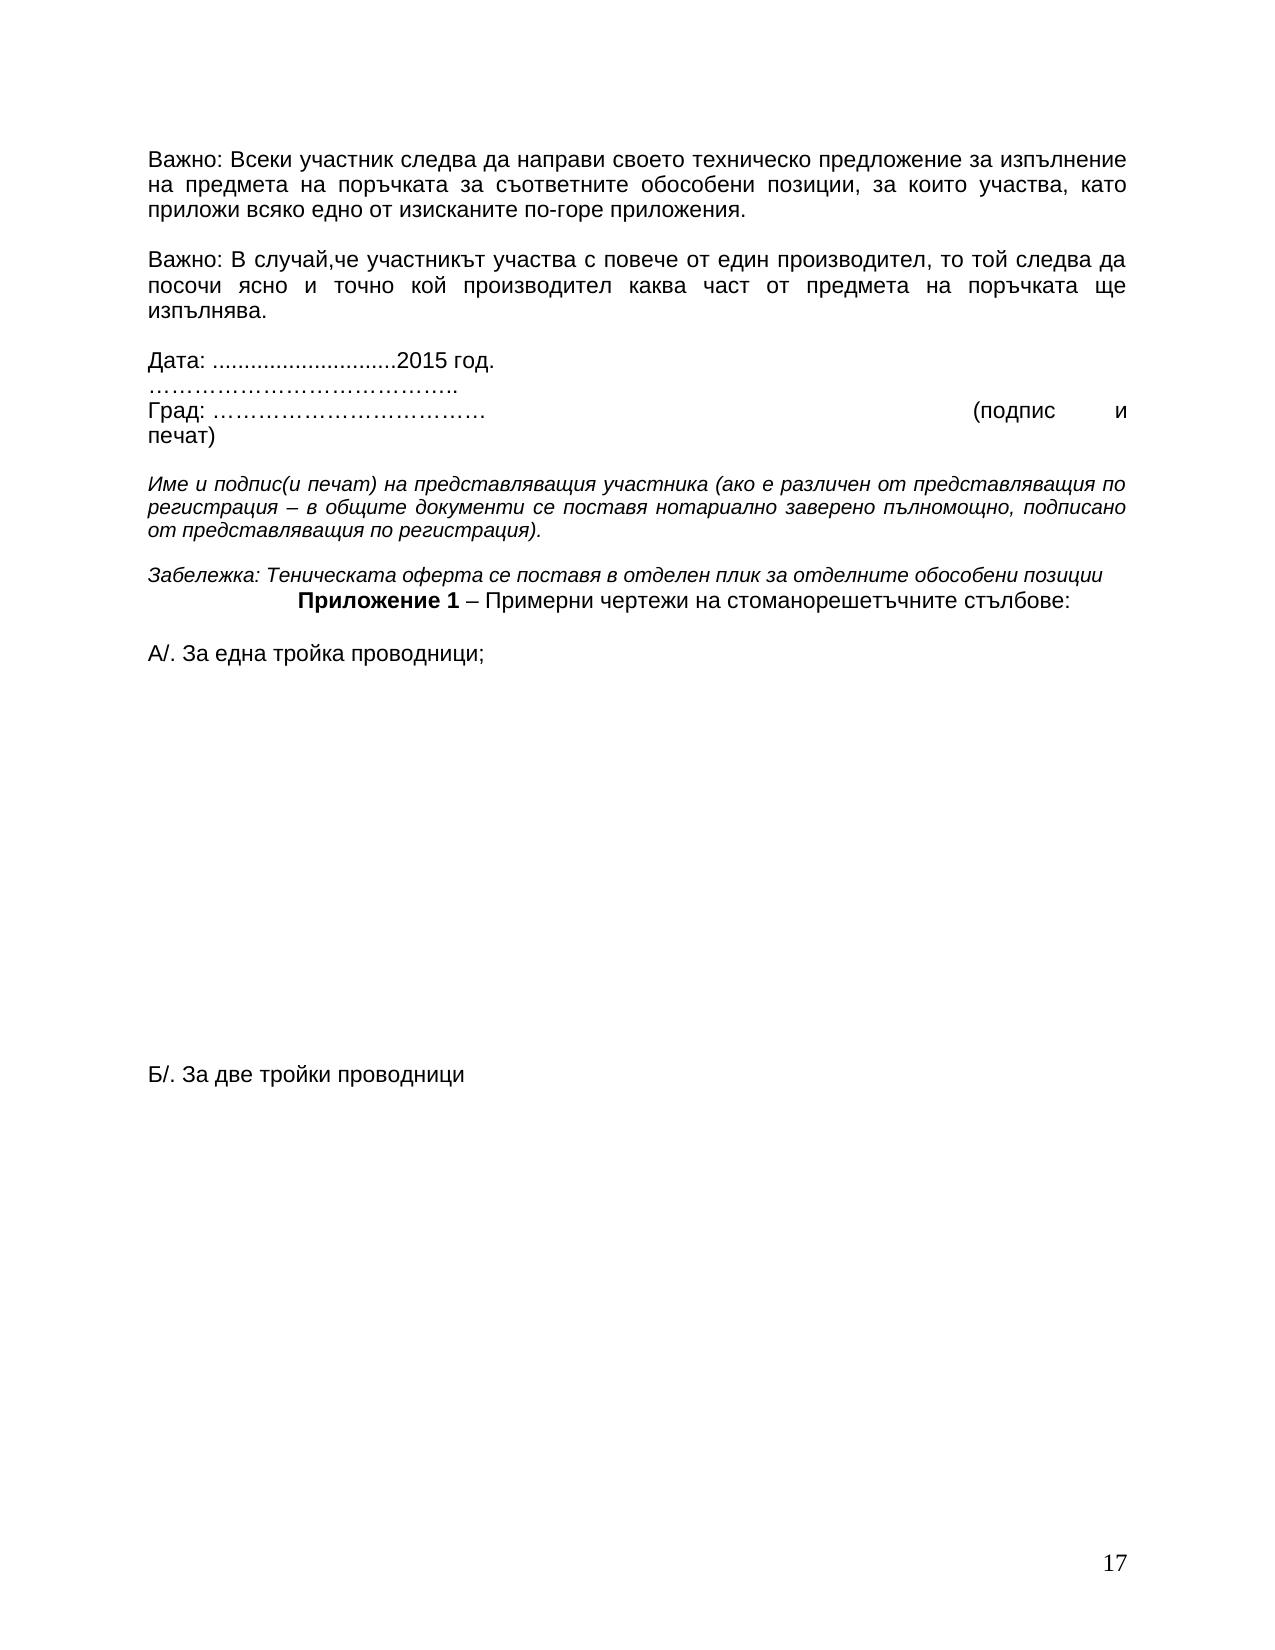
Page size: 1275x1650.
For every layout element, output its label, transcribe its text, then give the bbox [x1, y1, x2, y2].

text Б/. За две тройки проводници [148, 1061, 1127, 1088]
text Забележка: Теническата оферта се поставя в отделен плик за отделните обособени позиции [148, 564, 1127, 587]
text Име и подпис(и печат) на представляващия участника (ако е различен от представляващия по регистрация – в общите документи се поставя нотариално заверено пълномощно, подписано от представляващия по регистрация). [148, 473, 1127, 542]
text Дата: .............................2015 год. ………………………………….. [148, 348, 1127, 398]
text Приложение 1 – Примерни чертежи на стоманорешетъчните стълбове: [298, 587, 1127, 613]
text А/. За една тройка проводници; [148, 640, 1127, 666]
text Важно: Всеки участник следва да направи своето техническо предложение за изпълнение на предмета на поръчката за съответните обособени позиции, за които участва, като приложи всяко едно от изисканите по-горе приложения. [148, 148, 1127, 223]
text Важно: В случай,че участникът участва с повече от един производител, то той следва да посочи ясно и точно кой производител каква част от предмета на поръчката ще изпълнява. [148, 248, 1127, 323]
text Град: ……………………………… (подпис и печат) [148, 398, 1127, 448]
